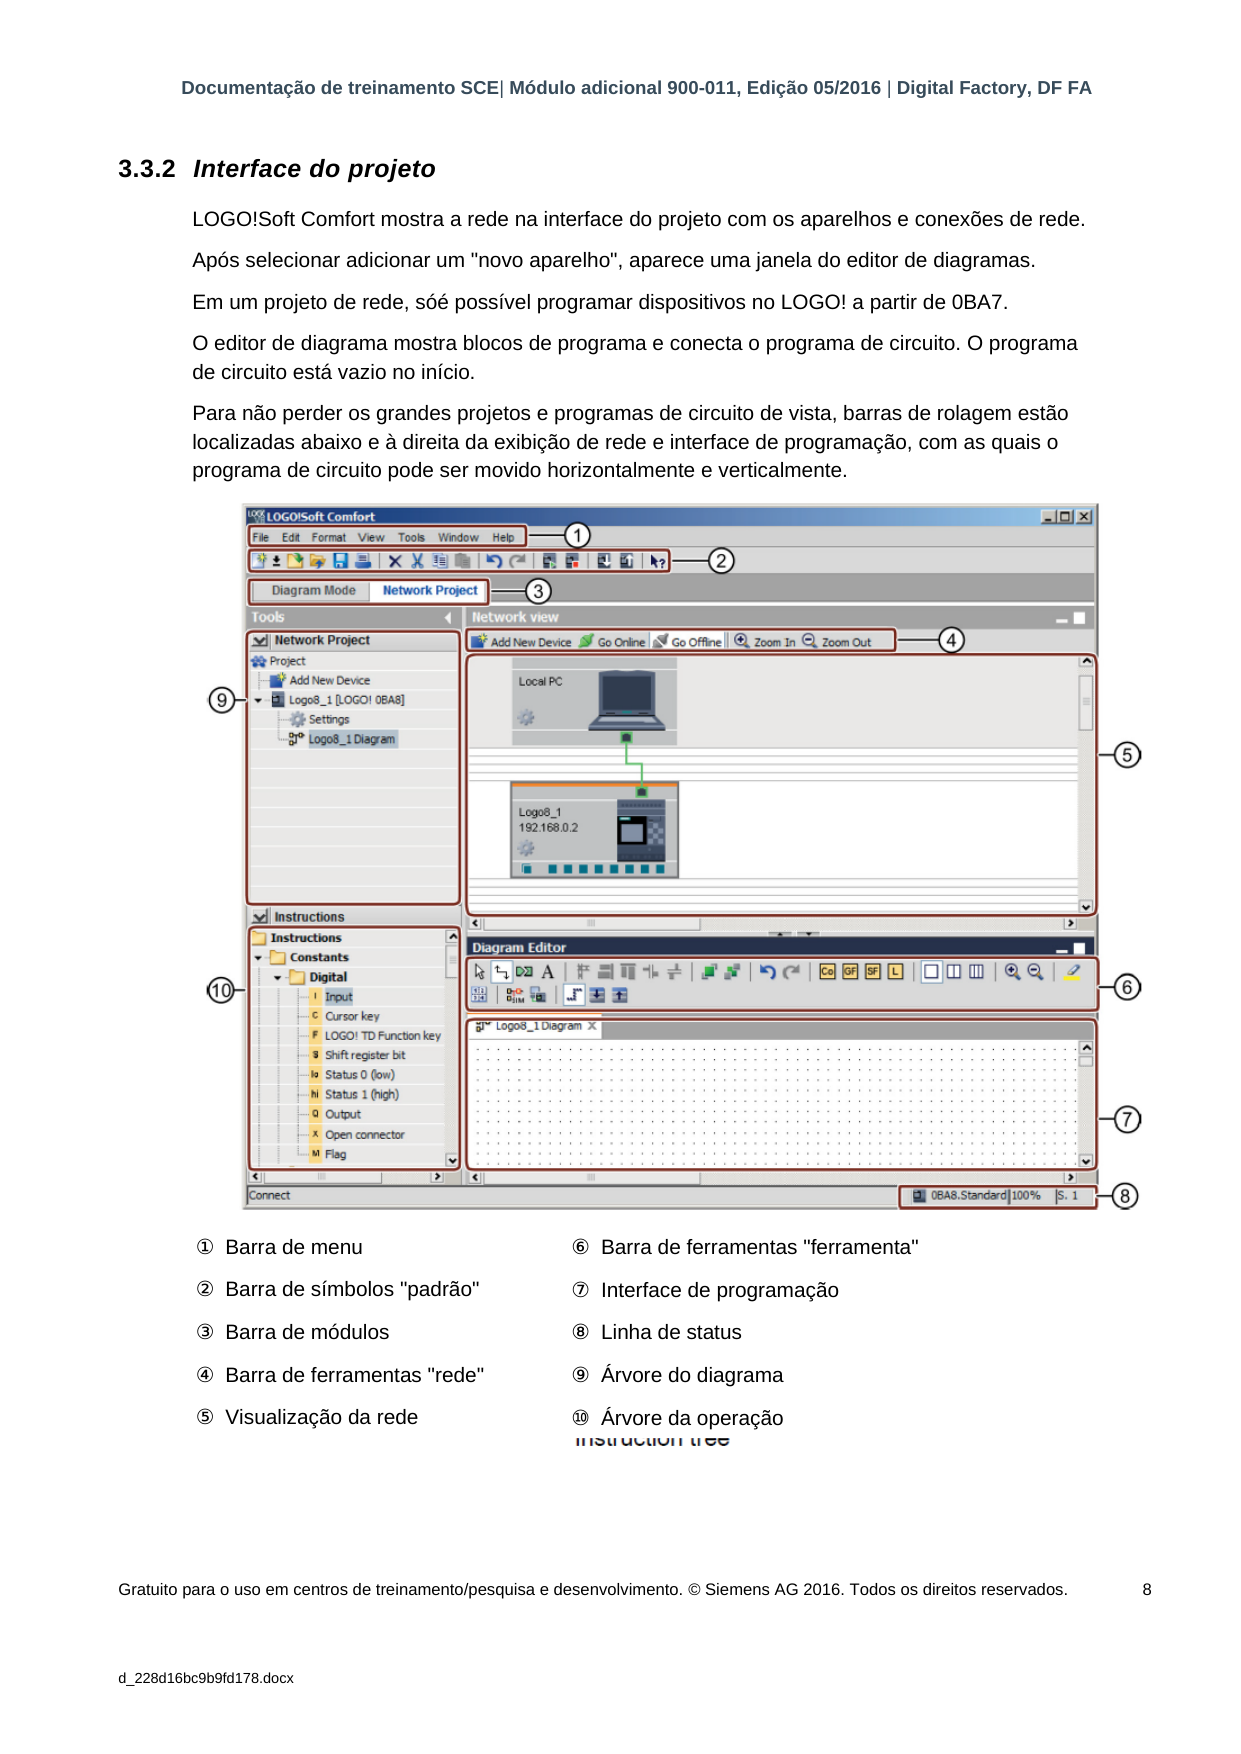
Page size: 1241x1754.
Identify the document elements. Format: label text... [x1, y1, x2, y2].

picture [192, 499, 1156, 1464]
text Para não perder os grandes projetos e programas de circuito de vista, barras de rolagem estão localizadas abaixo e à direita da exibição de rede e interface de programação, com as quais o programa de circuito pode ser movido horizontalmente e verticalmente. [192, 401, 1092, 482]
subtitle Interface do projeto [118, 154, 1092, 182]
text Após selecionar adicionar um "novo aparelho", aparece uma janela do editor de diagramas. [192, 248, 1092, 272]
text O editor de diagrama mostra blocos de programa e conecta o programa de circuito. O programa de circuito está vazio no início. [192, 331, 1092, 383]
text LOGO!Soft Comfort mostra a rede na interface do projeto com os aparelhos e conexões de rede. [192, 207, 1092, 231]
text Em um projeto de rede, sóé possível programar dispositivos no LOGO! a partir de 0BA7. [192, 289, 1092, 313]
